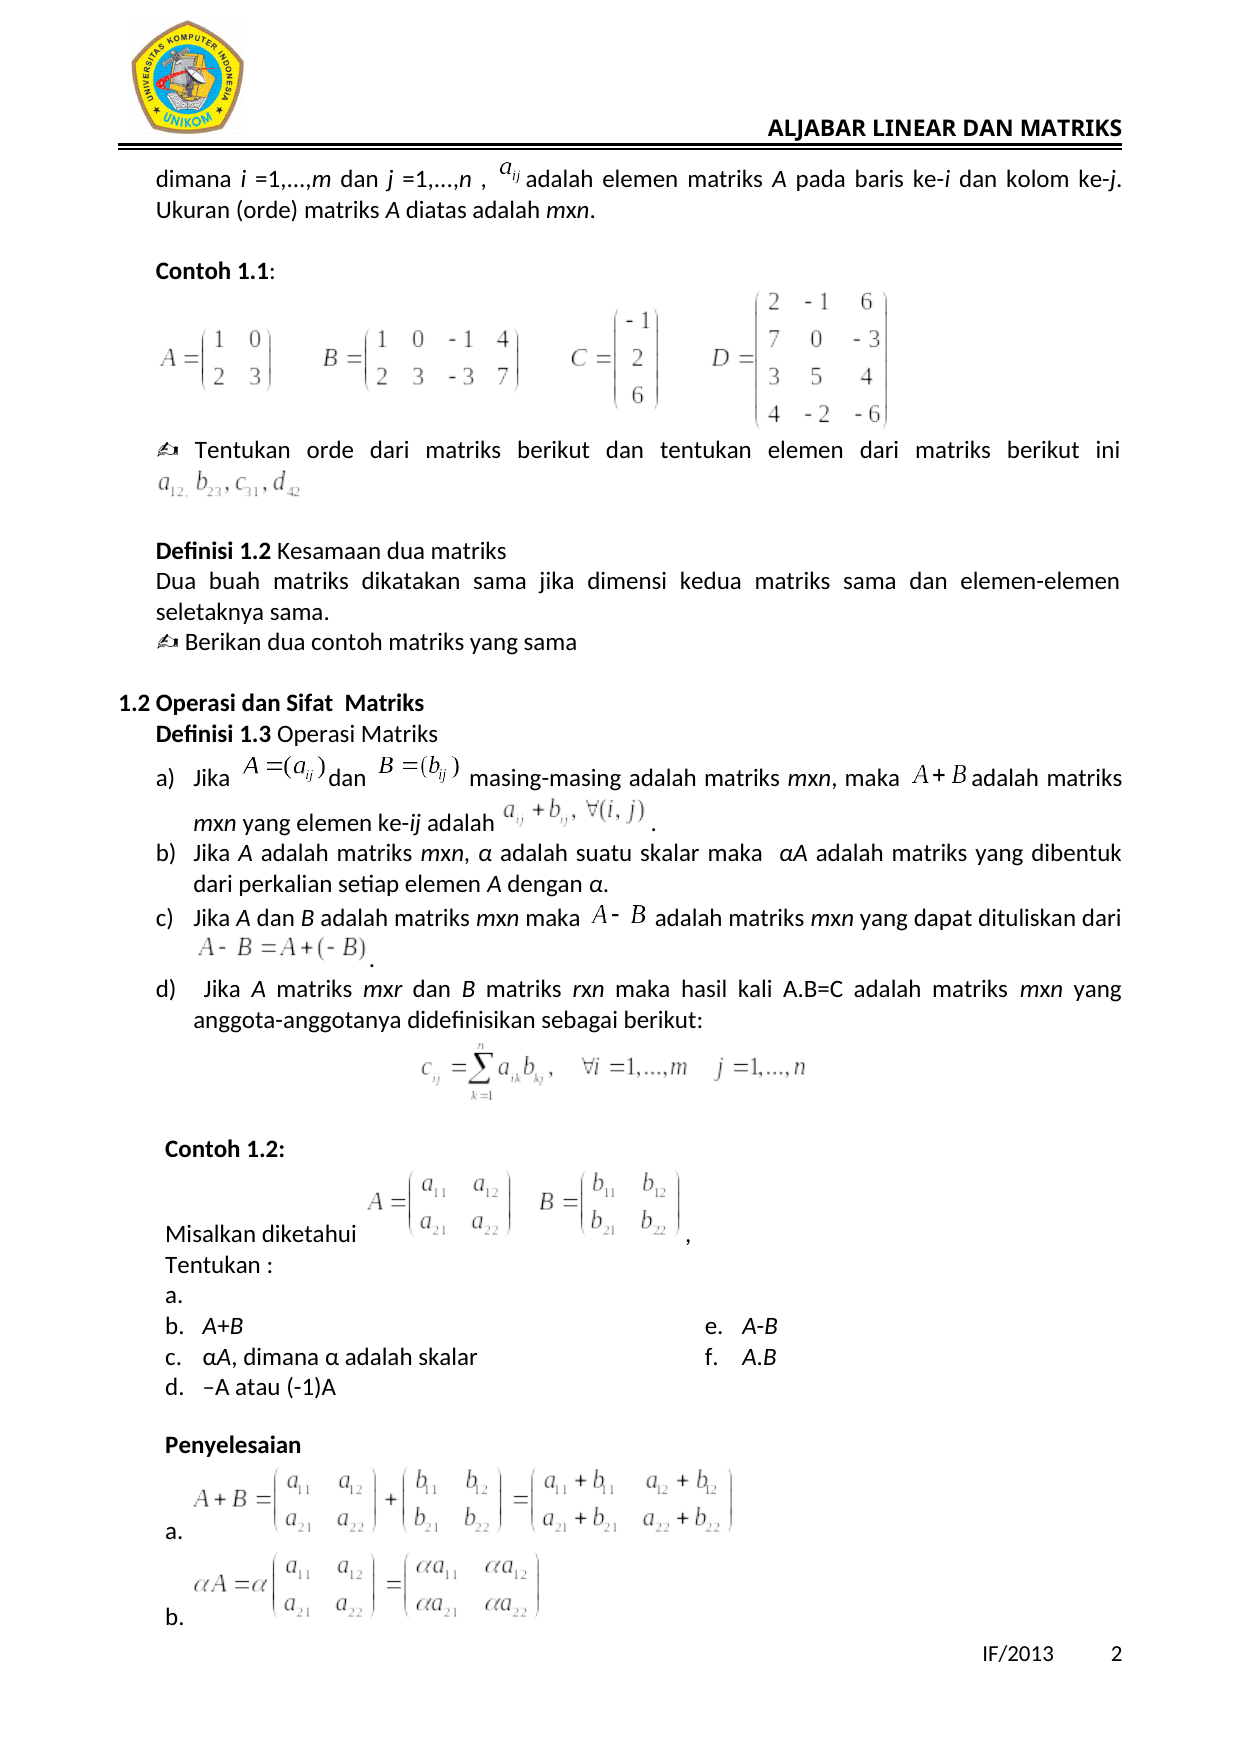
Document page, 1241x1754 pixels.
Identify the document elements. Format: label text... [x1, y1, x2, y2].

list Tentukan orde dari matriks berikut dan tentukan elemen dari matriks berikut ini [156, 434, 1122, 504]
list Jika A matriks mxr dan B matriks rxn maka hasil kali A.B=C adalah matriks mxn yang anggota-anggotanya didefinisikan sebagai berikut: [156, 973, 1122, 1034]
text a. [118, 1460, 1122, 1546]
text Dua buah matriks dikatakan sama jika dimensi kedua matriks sama dan elemen-elemen seletaknya sama. [156, 565, 1122, 626]
list αA, dimana α adalah skalar [165, 1341, 583, 1371]
text Definisi 1.3 Operasi Matriks [156, 718, 1122, 748]
list Jika A adalah matriks mxn, α adalah suatu skalar maka αA adalah matriks yang dibentuk dari perkalian setiap elemen A dengan α. [156, 837, 1122, 898]
list A.B [704, 1341, 1122, 1371]
list Jika dan masing-masing adalah matriks mxn, maka adalah matriks mxn yang elemen ke-ij adalah . [156, 748, 1122, 837]
text Tentukan : [118, 1249, 1122, 1279]
text Definisi 1.2 Kesamaan dua matriks [156, 535, 1122, 565]
text Berikan dua contoh matriks yang sama [156, 626, 1122, 657]
list Jika A dan B adalah matriks mxn maka adalah matriks mxn yang dapat dituliskan dari . [156, 898, 1122, 973]
list Contoh 1.1: [156, 255, 1122, 286]
text Penyelesaian [118, 1430, 1122, 1460]
picture [131, 20, 244, 134]
list Operasi dan Sifat Matriks [118, 687, 1122, 718]
text Contoh 1.2: [118, 1133, 1122, 1163]
list A+B [165, 1310, 583, 1341]
list –A atau (-1)A [165, 1371, 583, 1402]
list dimana i =1,...,m dan j =1,...,n , adalah elemen matriks A pada baris ke-i dan kolom ke-j. Ukuran (orde) matriks A diatas adalah mxn. [156, 150, 1122, 224]
text b. [118, 1546, 1122, 1631]
text Misalkan diketahui , [118, 1163, 1122, 1249]
list A-B [704, 1310, 1122, 1341]
